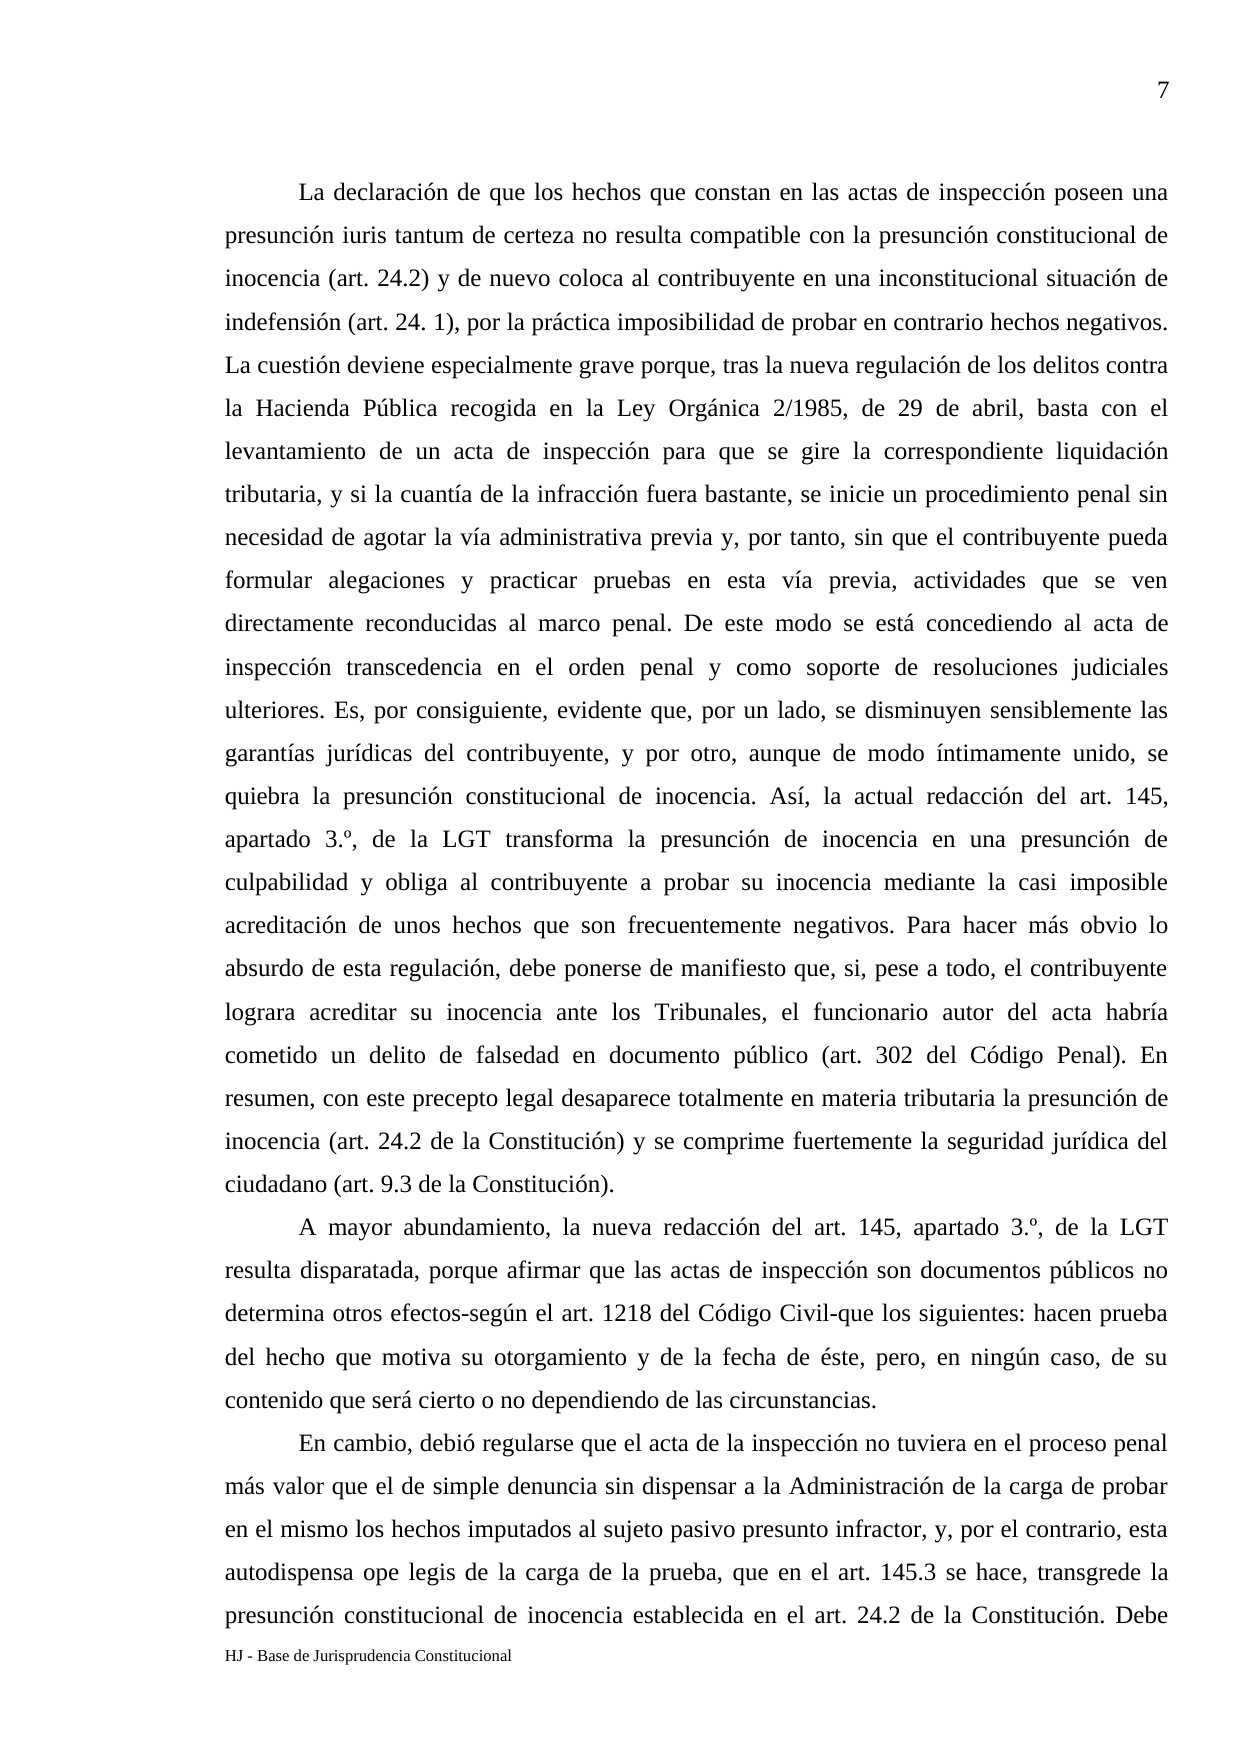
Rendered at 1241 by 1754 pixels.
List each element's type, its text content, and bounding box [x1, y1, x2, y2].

text La declaración de que los hechos que constan en las actas de inspección poseen una presunción iuris tantum de certeza no resulta compatible con la presunción constitucional de inocencia (art. 24.2) y de nuevo coloca al contribuyente en una inconstitucional situación de indefensión (art. 24. 1), por la práctica imposibilidad de probar en contrario hechos negativos. La cuestión deviene especialmente grave porque, tras la nueva regulación de los delitos contra la Hacienda Pública recogida en la Ley Orgánica 2/1985, de 29 de abril, basta con el levantamiento de un acta de inspección para que se gire la correspondiente liquidación tributaria, y si la cuantía de la infracción fuera bastante, se inicie un procedimiento penal sin necesidad de agotar la vía administrativa previa y, por tanto, sin que el contribuyente pueda formular alegaciones y practicar pruebas en esta vía previa, actividades que se ven directamente reconducidas al marco penal. De este modo se está concediendo al acta de inspección transcedencia en el orden penal y como soporte de resoluciones judiciales ulteriores. Es, por consiguiente, evidente que, por un lado, se disminuyen sensiblemente las garantías jurídicas del contribuyente, y por otro, aunque de modo íntimamente unido, se quiebra la presunción constitucional de inocencia. Así, la actual redacción del art. 145, apartado 3.º, de la LGT transforma la presunción de inocencia en una presunción de culpabilidad y obliga al contribuyente a probar su inocencia mediante la casi imposible acreditación de unos hechos que son frecuentemente negativos. Para hacer más obvio lo absurdo de esta regulación, debe ponerse de manifiesto que, si, pese a todo, el contribuyente lograra acreditar su inocencia ante los Tribunales, el funcionario autor del acta habría cometido un delito de falsedad en documento público (art. 302 del Código Penal). En resumen, con este precepto legal desaparece totalmente en materia tributaria la presunción de inocencia (art. 24.2 de la Constitución) y se comprime fuertemente la seguridad jurídica del ciudadano (art. 9.3 de la Constitución). [224, 177, 1169, 1198]
text A mayor abundamiento, la nueva redacción del art. 145, apartado 3.º, de la LGT resulta disparatada, porque afirmar que las actas de inspección son documentos públicos no determina otros efectos-según el art. 1218 del Código Civil-que los siguientes: hacen prueba del hecho que motiva su otorgamiento y de la fecha de éste, pero, en ningún caso, de su contenido que será cierto o no dependiendo de las circunstancias. [224, 1212, 1169, 1413]
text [224, 1428, 1169, 1629]
